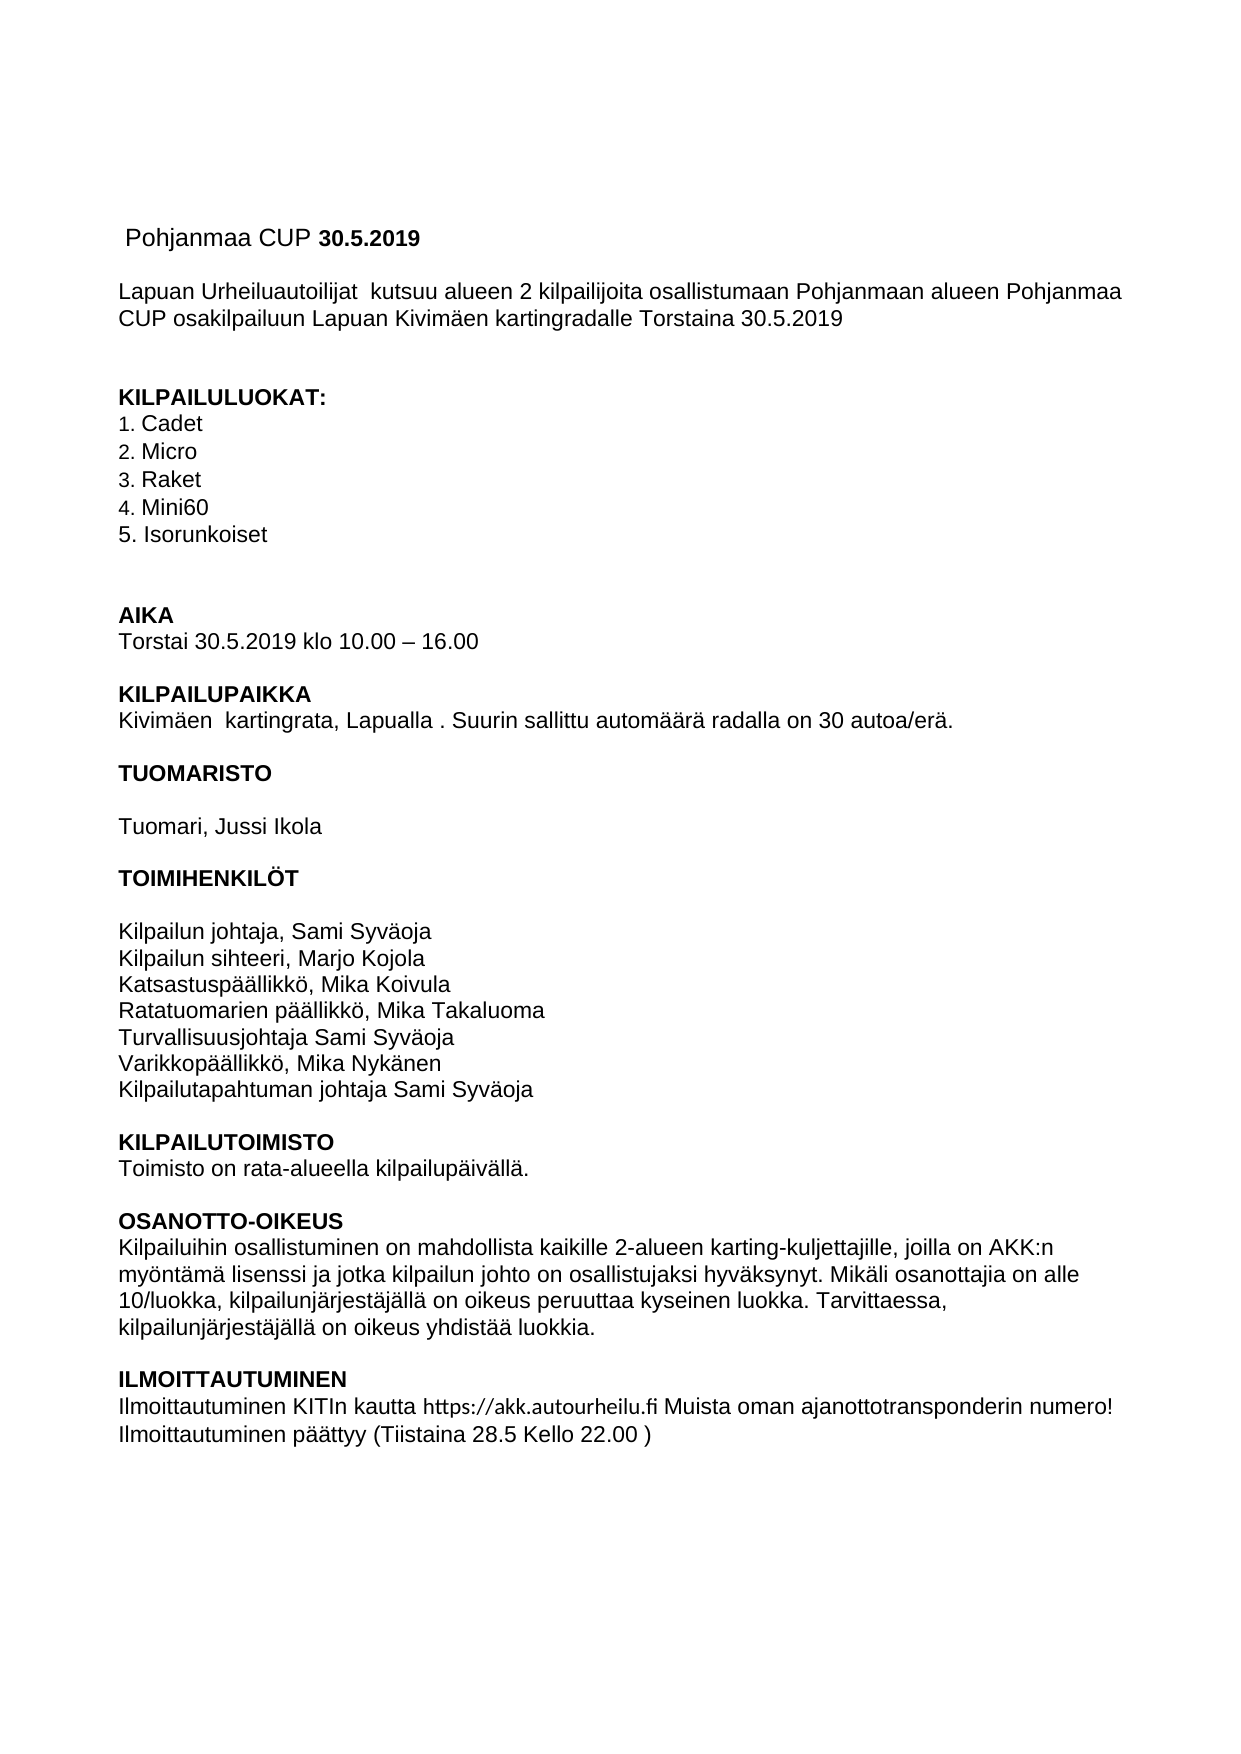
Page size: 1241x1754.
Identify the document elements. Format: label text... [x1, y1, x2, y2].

text Ilmoittautuminen päättyy (Tiistaina 28.5 Kello 22.00 ) [118, 1421, 1122, 1447]
text Lapuan Urheiluautoilijat kutsuu alueen 2 kilpailijoita osallistumaan Pohjanmaan alueen Pohjanmaa CUP osakilpailuun Lapuan Kivimäen kartingradalle Torstaina 30.5.2019 [118, 278, 1122, 331]
text OSANOTTO-OIKEUS [118, 1208, 1122, 1234]
text ILMOITTAUTUMINEN [118, 1366, 1122, 1392]
text KILPAILUPAIKKA [118, 681, 1122, 707]
text Tuomari, Jussi Ikola [118, 813, 1122, 839]
text 3. Raket [118, 466, 1122, 492]
text KILPAILULUOKAT: [118, 384, 1122, 410]
text TOIMIHENKILÖT [118, 865, 1122, 892]
text Kilpailuihin osallistuminen on mahdollista kaikille 2-alueen karting-kuljettajille, joilla on AKK:n myöntämä lisenssi ja jotka kilpailun johto on osallistujaksi hyväksynyt. Mikäli osanottajia on alle 10/luokka, kilpailunjärjestäjällä on oikeus peruuttaa kyseinen luokka. Tarvittaessa, kilpailunjärjestäjällä on oikeus yhdistää luokkia. [118, 1234, 1122, 1340]
text Ilmoittautuminen KITIn kautta https://akk.autourheilu.fi Muista oman ajanottotransponderin numero! [118, 1392, 1122, 1421]
text Ratatuomarien päällikkö, Mika Takaluoma [118, 997, 1122, 1023]
text Kilpailun sihteeri, Marjo Kojola [118, 944, 1122, 971]
text Toimisto on rata-alueella kilpailupäivällä. [118, 1155, 1122, 1182]
text Varikkopäällikkö, Mika Nykänen [118, 1050, 1122, 1076]
text Pohjanmaa CUP 30.5.2019 [118, 223, 1122, 252]
text KILPAILUTOIMISTO [118, 1129, 1122, 1155]
text Turvallisuusjohtaja Sami Syväoja [118, 1023, 1122, 1050]
text Katsastuspäällikkö, Mika Koivula [118, 971, 1122, 997]
text Kilpailun johtaja, Sami Syväoja [118, 918, 1122, 944]
text Kivimäen kartingrata, Lapualla . Suurin sallittu automäärä radalla on 30 autoa/erä. [118, 707, 1122, 734]
text 4. Mini60 [118, 493, 1122, 520]
text TUOMARISTO [118, 760, 1122, 786]
text 2. Micro [118, 438, 1122, 464]
text 1. Cadet [118, 410, 1122, 436]
text AIKA [118, 602, 1122, 628]
text Kilpailutapahtuman johtaja Sami Syväoja [118, 1076, 1122, 1103]
text 5. Isorunkoiset [118, 521, 1122, 548]
text Torstai 30.5.2019 klo 10.00 – 16.00 [118, 628, 1122, 654]
